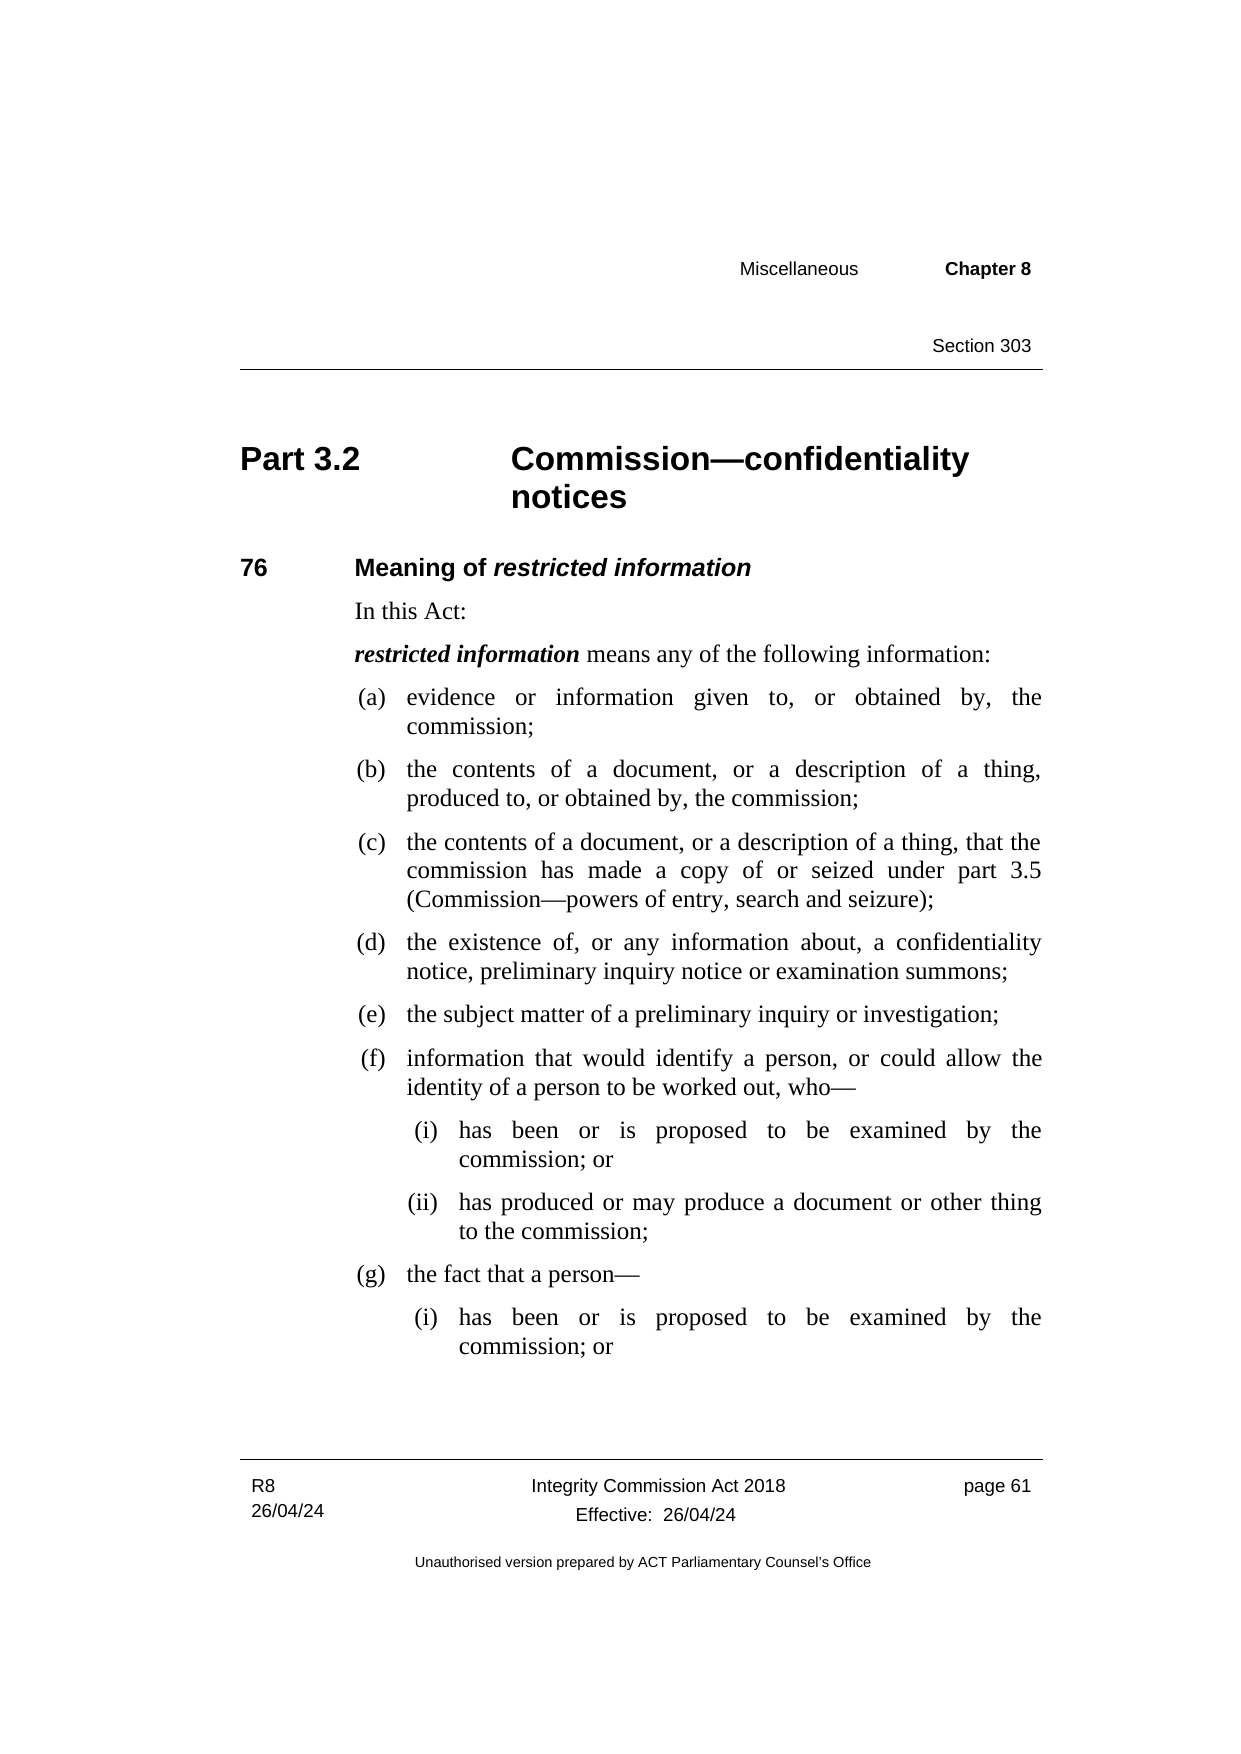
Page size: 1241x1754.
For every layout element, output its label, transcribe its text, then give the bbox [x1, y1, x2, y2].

text 76 Meaning of restricted information [240, 552, 1042, 581]
text (g) the fact that a person— [240, 1259, 1042, 1288]
text (d) the existence of, or any information about, a confidentiality notice, preliminary inquiry notice or examination summons; [240, 927, 1042, 985]
text In this Act: [354, 596, 1042, 624]
text (i) has been or is proposed to be examined by the commission; or [240, 1302, 1042, 1360]
text (b) the contents of a document, or a description of a thing, produced to, or obtained by, the commission; [240, 754, 1042, 812]
text (i) has been or is proposed to be examined by the commission; or [240, 1115, 1042, 1172]
text (f) information that would identify a person, or could allow the identity of a person to be worked out, who— [240, 1043, 1042, 1100]
text (e) the subject matter of a preliminary inquiry or investigation; [240, 999, 1042, 1028]
text (a) evidence or information given to, or obtained by, the commission; [240, 682, 1042, 740]
text restricted information means any of the following information: [354, 639, 1042, 668]
text Part 3.2 Commission—confidentiality notices [240, 439, 1042, 516]
text (c) the contents of a document, or a description of a thing, that the commission has made a copy of or seized under part 3.5 (Commission—powers of entry, search and seizure); [240, 827, 1042, 913]
text (ii) has produced or may produce a document or other thing to the commission; [240, 1187, 1042, 1244]
